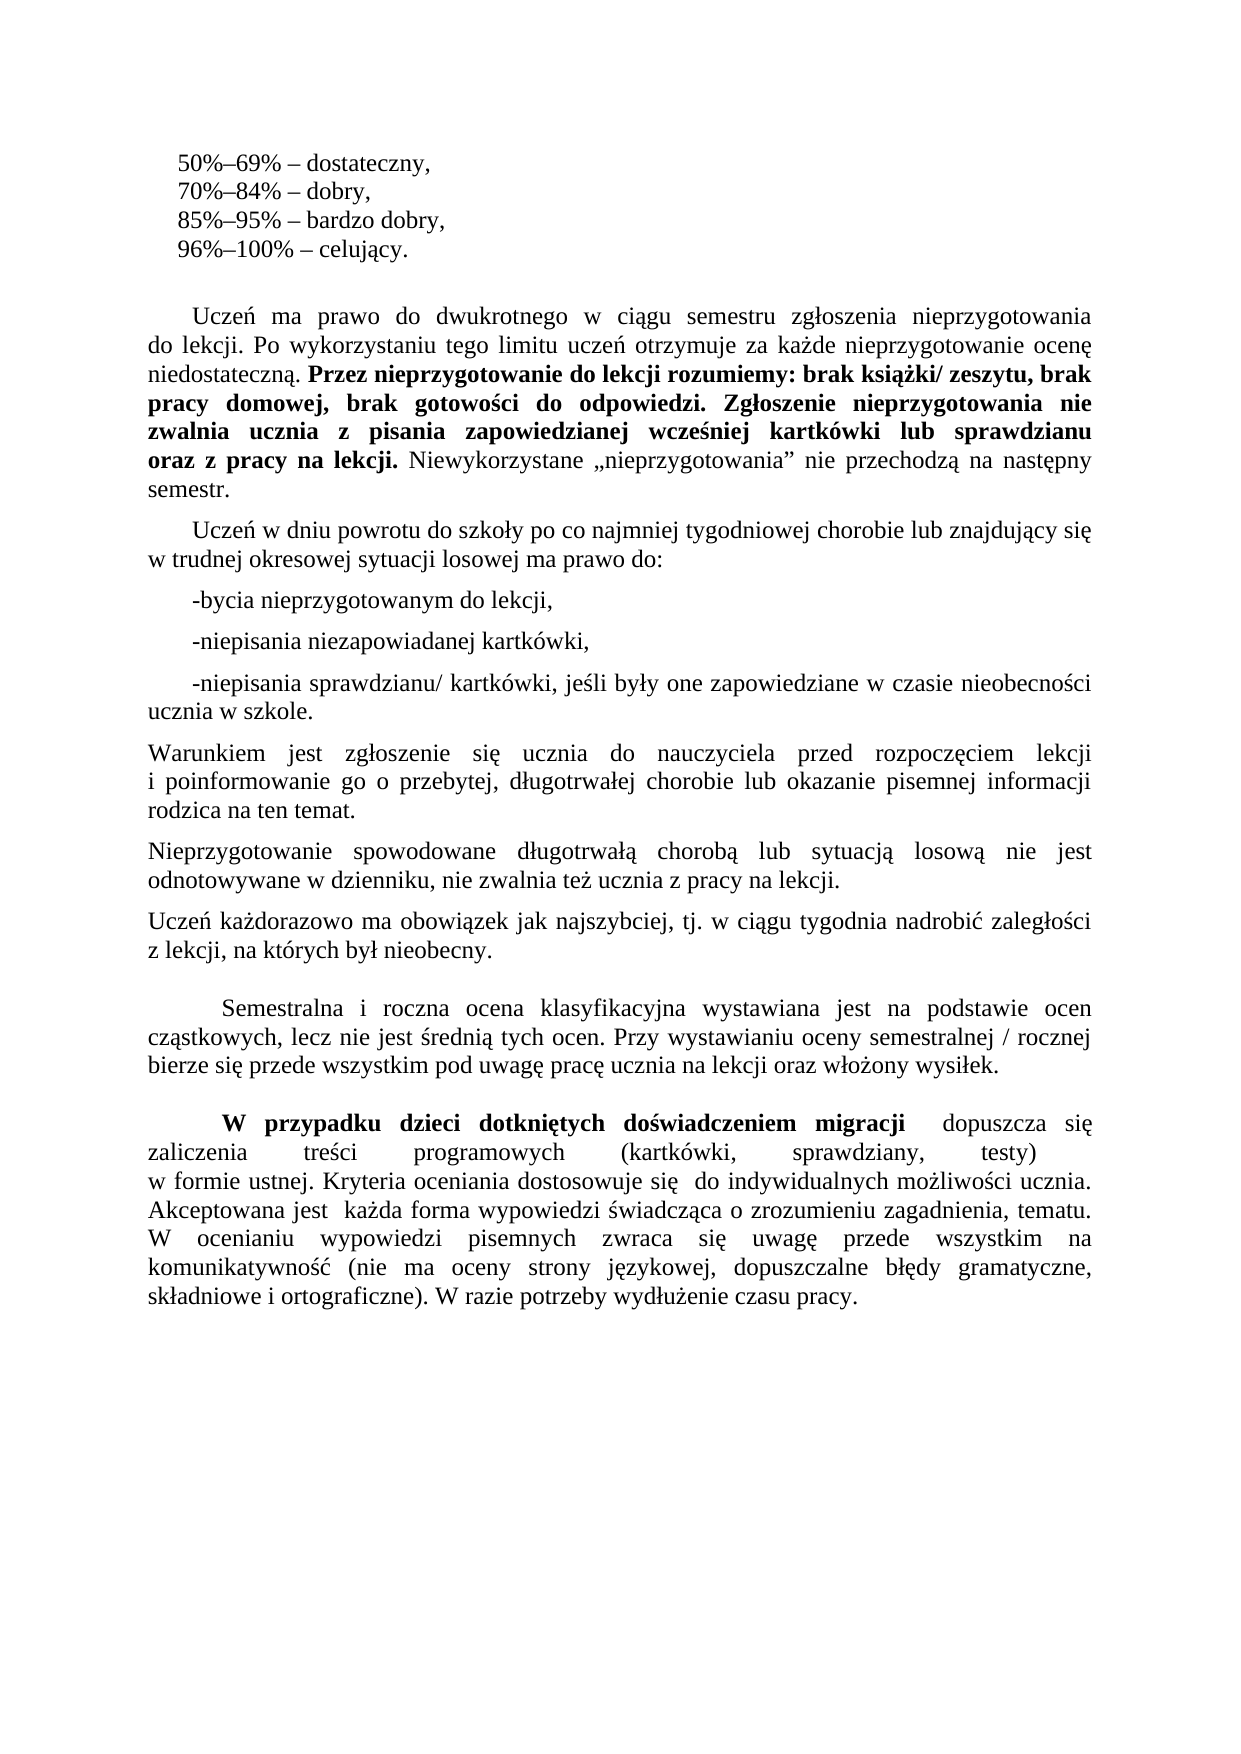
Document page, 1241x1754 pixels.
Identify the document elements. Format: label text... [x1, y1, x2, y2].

text Nieprzygotowanie spowodowane długotrwałą chorobą lub sytuacją losową nie jest odnotowywane w dzienniku, nie zwalnia też ucznia z pracy na lekcji. [148, 836, 1093, 894]
text Warunkiem jest zgłoszenie się ucznia do nauczyciela przed rozpoczęciem lekcji i poinformowanie go o przebytej, długotrwałej chorobie lub okazanie pisemnej informacji rodzica na ten temat. [148, 738, 1093, 824]
text -bycia nieprzygotowanym do lekcji, [148, 585, 1093, 614]
text -niepisania niezapowiadanej kartkówki, [148, 626, 1093, 655]
text Semestralna i roczna ocena klasyfikacyjna wystawiana jest na podstawie ocen cząstkowych, lecz nie jest średnią tych ocen. Przy wystawianiu oceny semestralnej / rocznej bierze się przede wszystkim pod uwagę pracę ucznia na lekcji oraz włożony wysiłek. [148, 993, 1093, 1079]
text 50%–69% – dostateczny, [148, 148, 1093, 176]
text Uczeń w dniu powrotu do szkoły po co najmniej tygodniowej chorobie lub znajdujący się w trudnej okresowej sytuacji losowej ma prawo do: [148, 515, 1093, 573]
text Uczeń każdorazowo ma obowiązek jak najszybciej, tj. w ciągu tygodnia nadrobić zaległości z lekcji, na których był nieobecny. [148, 906, 1093, 964]
text 85%–95% – bardzo dobry, [148, 205, 1093, 234]
text Uczeń ma prawo do dwukrotnego w ciągu semestru zgłoszenia nieprzygotowania do lekcji. Po wykorzystaniu tego limitu uczeń otrzymuje za każde nieprzygotowanie ocenę niedostateczną. Przez nieprzygotowanie do lekcji rozumiemy: brak książki/ zeszytu, brak pracy domowej, brak gotowości do odpowiedzi. Zgłoszenie nieprzygotowania nie zwalnia ucznia z pisania zapowiedzianej wcześniej kartkówki lub sprawdzianu oraz z pracy na lekcji. Niewykorzystane „nieprzygotowania” nie przechodzą na następny semestr. [148, 301, 1093, 503]
text 70%–84% – dobry, [148, 176, 1093, 205]
text 96%–100% – celujący. [148, 234, 1093, 263]
text W przypadku dzieci dotkniętych doświadczeniem migracji dopuszcza się zaliczenia treści programowych (kartkówki, sprawdziany, testy) w formie ustnej. Kryteria oceniania dostosowuje się do indywidualnych możliwości ucznia. Akceptowana jest każda forma wypowiedzi świadcząca o zrozumieniu zagadnienia, tematu. W ocenianiu wypowiedzi pisemnych zwraca się uwagę przede wszystkim na komunikatywność (nie ma oceny strony językowej, dopuszczalne błędy gramatyczne, składniowe i ortograficzne). W razie potrzeby wydłużenie czasu pracy. [148, 1108, 1093, 1310]
text -niepisania sprawdzianu/ kartkówki, jeśli były one zapowiedziane w czasie nieobecności ucznia w szkole. [148, 668, 1093, 725]
